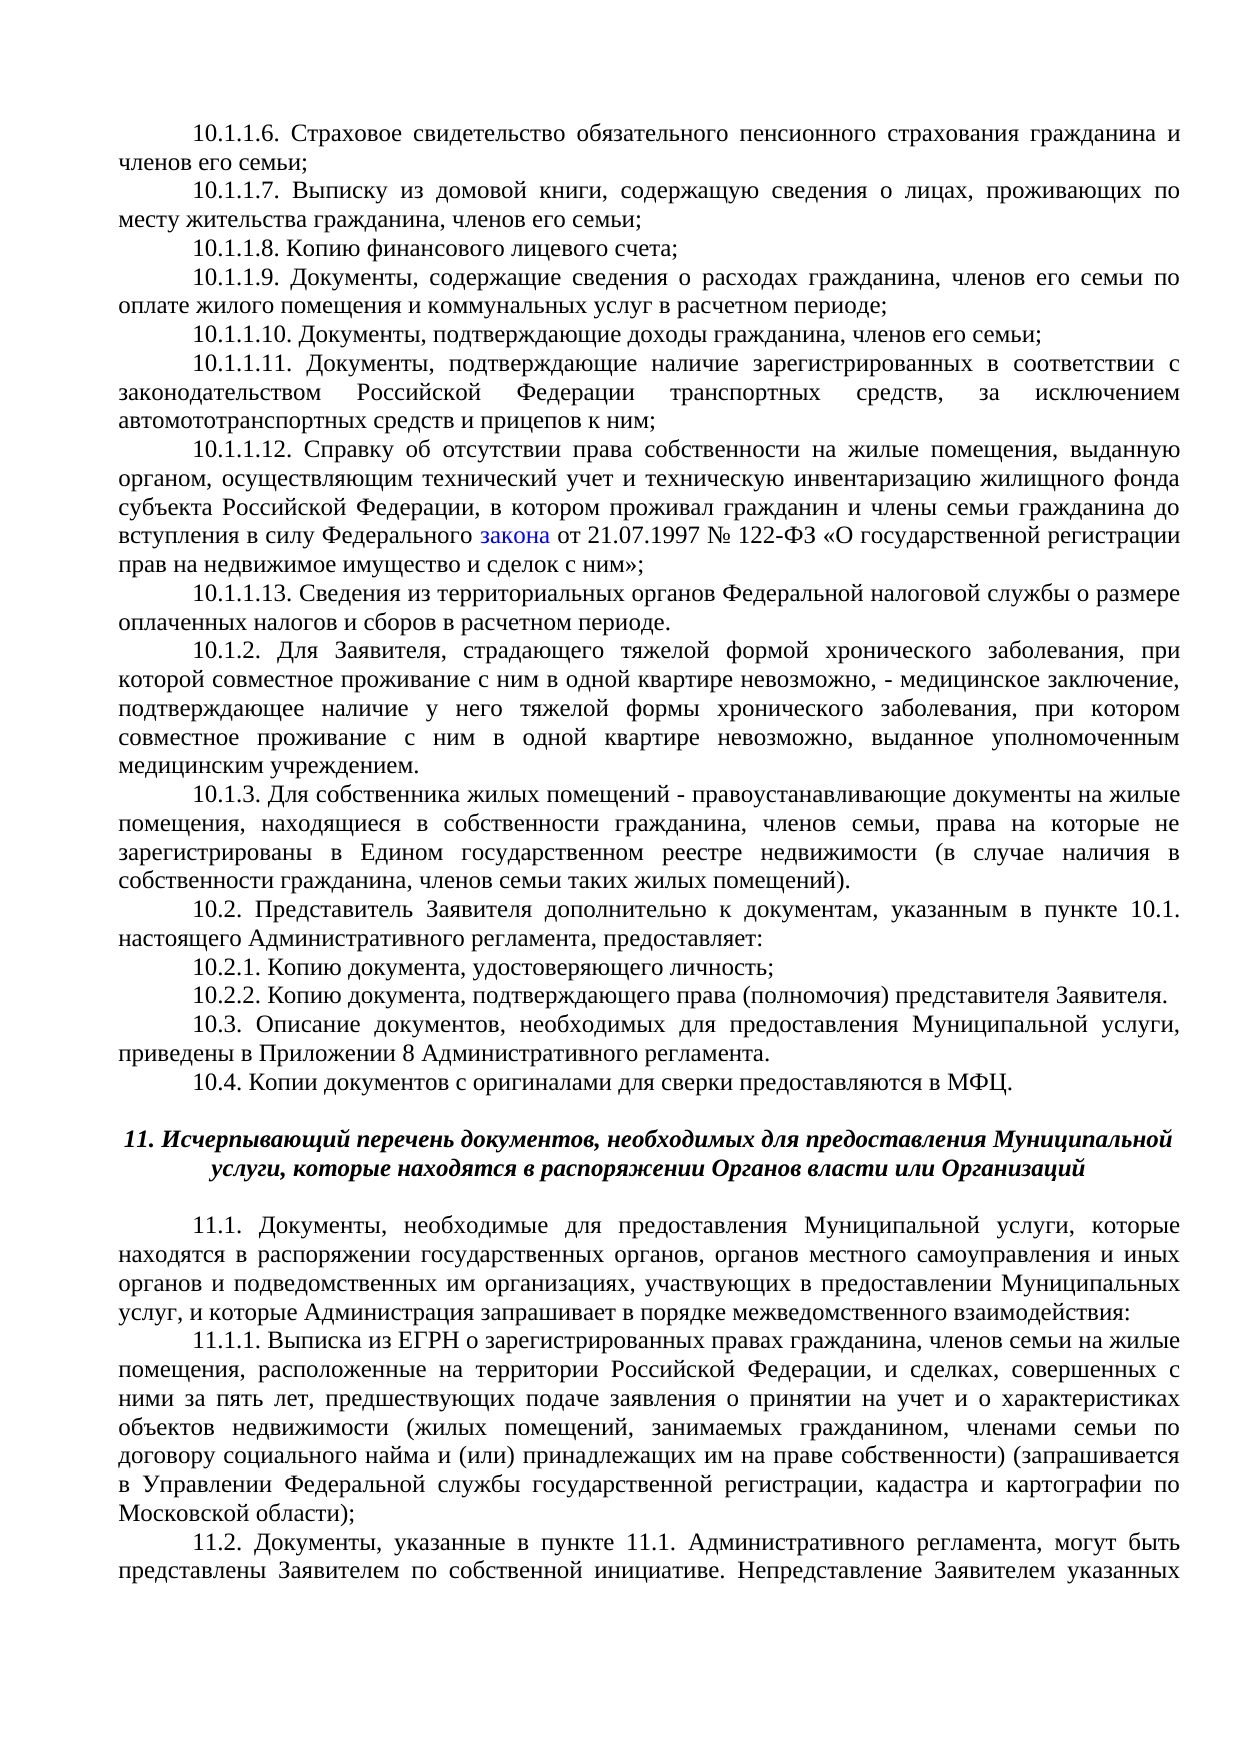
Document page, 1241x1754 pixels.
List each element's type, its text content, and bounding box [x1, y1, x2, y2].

text 10.1.1.7. Выписку из домовой книги, содержащую сведения о лицах, проживающих по месту жительства гражданина, членов его семьи; [118, 176, 1181, 233]
text 10.1.1.9. Документы, содержащие сведения о расходах гражданина, членов его семьи по оплате жилого помещения и коммунальных услуг в расчетном периоде; [118, 262, 1181, 319]
text 10.2.2. Копию документа, подтверждающего права (полномочия) представителя Заявителя. [118, 981, 1181, 1009]
text 10.2. Представитель Заявителя дополнительно к документам, указанным в пункте 10.1. настоящего Административного регламента, предоставляет: [118, 894, 1181, 952]
text 10.2.1. Копию документа, удостоверяющего личность; [118, 952, 1181, 981]
text 10.1.1.8. Копию финансового лицевого счета; [118, 233, 1181, 262]
text 10.1.3. Для собственника жилых помещений - правоустанавливающие документы на жилые помещения, находящиеся в собственности гражданина, членов семьи, права на которые не зарегистрированы в Едином государственном реестре недвижимости (в случае наличия в собственности гражданина, членов семьи таких жилых помещений). [118, 779, 1181, 894]
text 10.1.1.12. Справку об отсутствии права собственности на жилые помещения, выданную органом, осуществляющим технический учет и техническую инвентаризацию жилищного фонда субъекта Российской Федерации, в котором проживал гражданин и члены семьи гражданина до вступления в силу Федерального закона от 21.07.1997 № 122-ФЗ «О государственной регистрации прав на недвижимое имущество и сделок с ним»; [118, 434, 1181, 578]
text 10.1.2. Для Заявителя, страдающего тяжелой формой хронического заболевания, при которой совместное проживание с ним в одной квартире невозможно, - медицинское заключение, подтверждающее наличие у него тяжелой формы хронического заболевания, при котором совместное проживание с ним в одной квартире невозможно, выданное уполномоченным медицинским учреждением. [118, 636, 1181, 779]
text 11. Исчерпывающий перечень документов, необходимых для предоставления Муниципальной услуги, которые находятся в распоряжении Органов власти или Организаций [118, 1124, 1181, 1182]
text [118, 1527, 1181, 1584]
text 11.1.1. Выписка из ЕГРН о зарегистрированных правах гражданина, членов семьи на жилые помещения, расположенные на территории Российской Федерации, и сделках, совершенных с ними за пять лет, предшествующих подаче заявления о принятии на учет и о характеристиках объектов недвижимости (жилых помещений, занимаемых гражданином, членами семьи по договору социального найма и (или) принадлежащих им на праве собственности) (запрашивается в Управлении Федеральной службы государственной регистрации, кадастра и картографии по Московской области); [118, 1326, 1181, 1527]
text 10.1.1.6. Страховое свидетельство обязательного пенсионного страхования гражданина и членов его семьи; [118, 118, 1181, 176]
text 10.1.1.13. Сведения из территориальных органов Федеральной налоговой службы о размере оплаченных налогов и сборов в расчетном периоде. [118, 578, 1181, 636]
text 10.1.1.10. Документы, подтверждающие доходы гражданина, членов его семьи; [118, 319, 1181, 348]
text 11.1. Документы, необходимые для предоставления Муниципальной услуги, которые находятся в распоряжении государственных органов, органов местного самоуправления и иных органов и подведомственных им организациях, участвующих в предоставлении Муниципальных услуг, и которые Администрация запрашивает в порядке межведомственного взаимодействия: [118, 1211, 1181, 1326]
text 10.1.1.11. Документы, подтверждающие наличие зарегистрированных в соответствии с законодательством Российской Федерации транспортных средств, за исключением автомототранспортных средств и прицепов к ним; [118, 348, 1181, 434]
text 10.4. Копии документов с оригиналами для сверки предоставляются в МФЦ. [118, 1067, 1181, 1096]
text 10.3. Описание документов, необходимых для предоставления Муниципальной услуги, приведены в Приложении 8 Административного регламента. [118, 1009, 1181, 1067]
